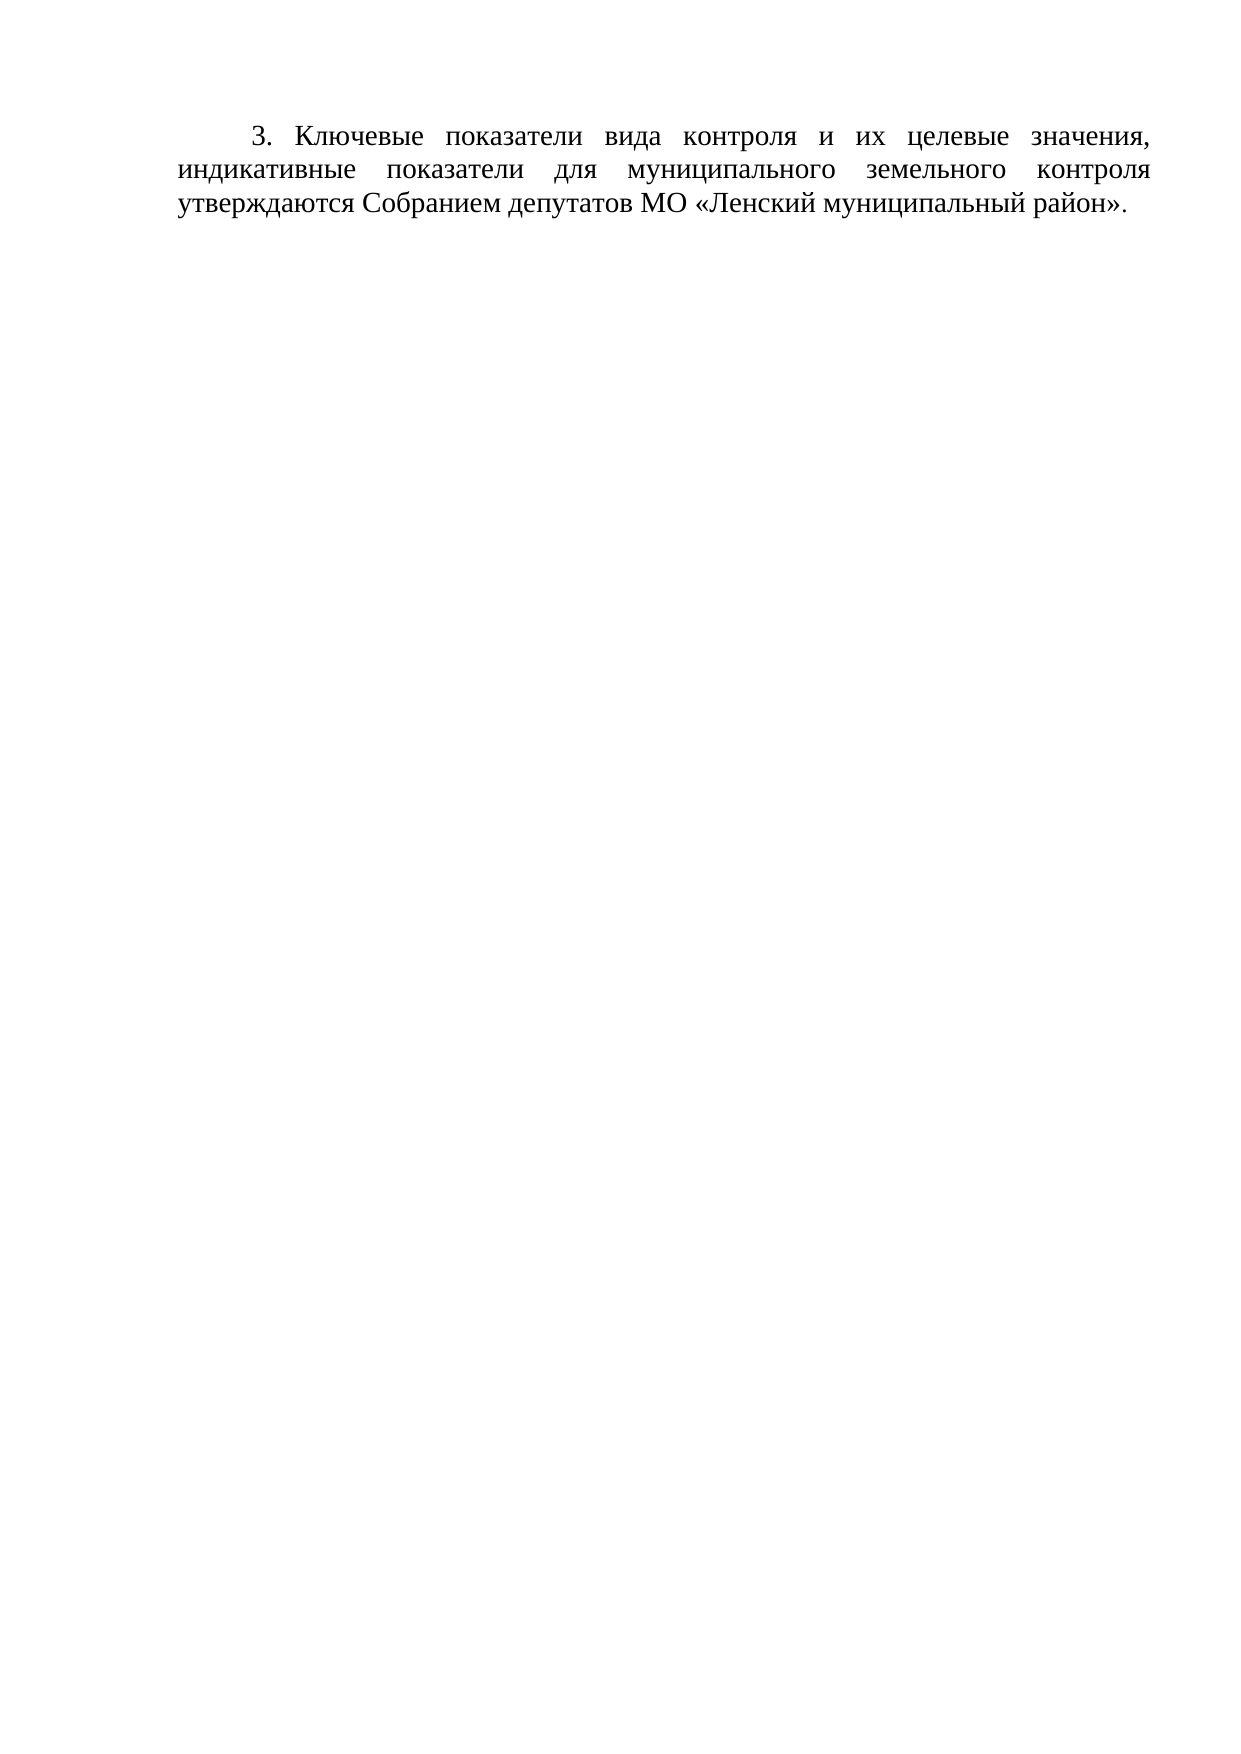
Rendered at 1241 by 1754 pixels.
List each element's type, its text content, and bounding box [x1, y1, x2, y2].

text 3. Ключевые показатели вида контроля и их целевые значения, индикативные показатели для муниципального земельного контроля утверждаются Собранием депутатов МО «Ленский муниципальный район». [177, 118, 1152, 219]
